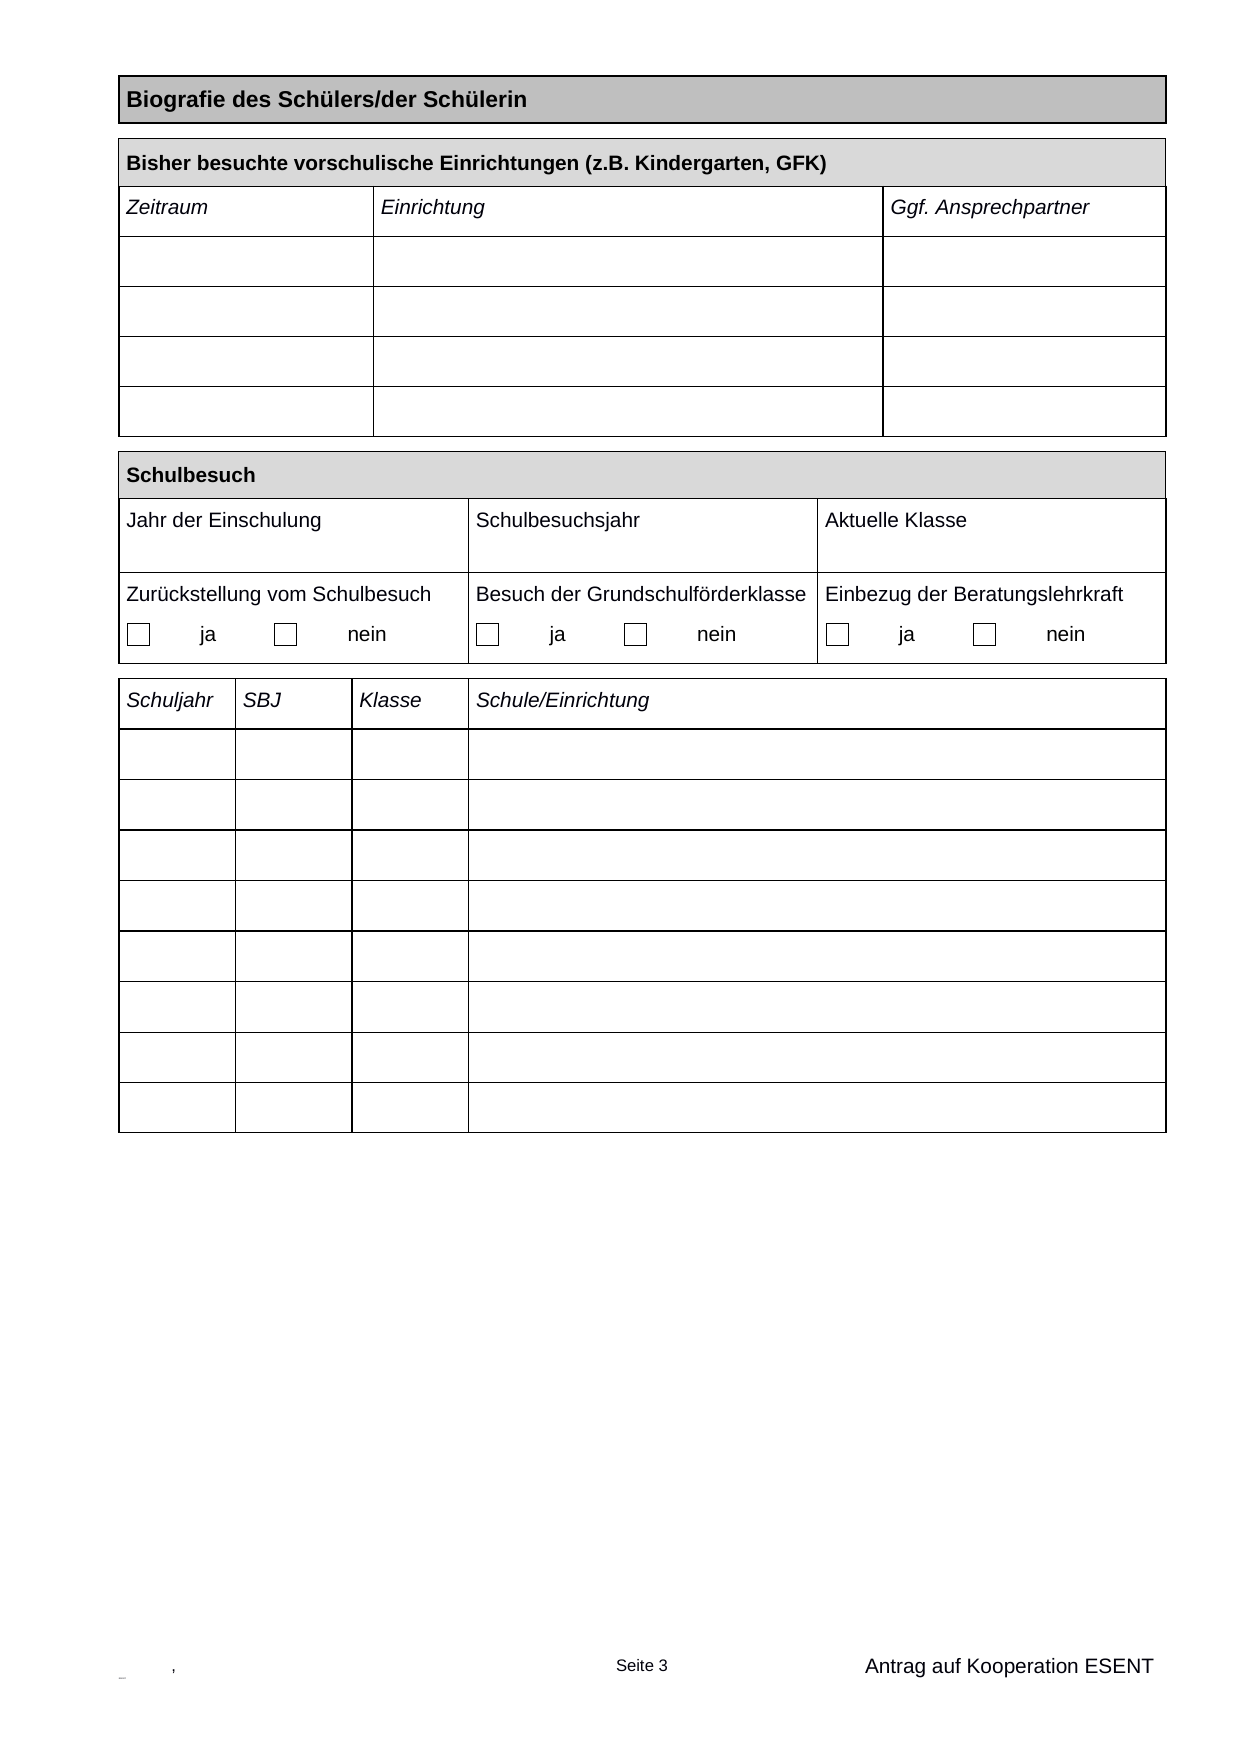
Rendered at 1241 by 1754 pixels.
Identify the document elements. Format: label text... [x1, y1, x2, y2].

table_cell [236, 932, 351, 981]
table_cell [353, 730, 468, 779]
table_cell Zurückstellung vom Schulbesuch ja nein [120, 573, 468, 663]
table_cell [120, 982, 235, 1031]
table_header Schule/Einrichtung [469, 679, 1165, 728]
table_cell Besuch der Grundschulförderklasse ja nein [469, 573, 817, 663]
table_header Biografie des Schülers/der Schülerin [120, 77, 1165, 122]
table_cell [120, 1083, 235, 1132]
table_cell [884, 237, 1165, 286]
table_cell Schulbesuchsjahr [469, 499, 817, 572]
table_header SBJ [236, 679, 351, 728]
table_cell [374, 287, 882, 336]
table_cell [120, 730, 235, 779]
table_cell [120, 337, 373, 386]
table_cell [120, 932, 235, 981]
table_cell [353, 932, 468, 981]
table_cell [469, 1033, 1165, 1082]
table_cell Jahr der Einschulung [120, 499, 468, 572]
table_cell [120, 237, 373, 286]
table_header Bisher besuchte vorschulische Einrichtungen (z.B. Kindergarten, GFK) [119, 139, 1165, 186]
table_cell [236, 831, 351, 880]
table_cell [353, 780, 468, 829]
table_cell [353, 1033, 468, 1082]
table_cell [120, 831, 235, 880]
table_cell [236, 1033, 351, 1082]
table_cell [353, 1083, 468, 1132]
table_cell [353, 831, 468, 880]
table_cell [120, 780, 235, 829]
table_header Klasse [353, 679, 468, 728]
table_cell [120, 881, 235, 930]
table_cell [236, 1083, 351, 1132]
table_cell [236, 730, 351, 779]
table_cell [884, 287, 1165, 336]
table_cell [353, 982, 468, 1031]
table_cell [374, 337, 882, 386]
table_cell [236, 780, 351, 829]
table_header Schulbesuch [119, 452, 1165, 498]
table_cell [884, 387, 1165, 436]
table_cell [120, 287, 373, 336]
table_cell [120, 387, 373, 436]
table_cell [374, 237, 882, 286]
table_cell Einrichtung [374, 187, 882, 236]
table_cell [469, 1083, 1165, 1132]
table_cell [469, 730, 1165, 779]
table_cell [374, 387, 882, 436]
table_cell [120, 1033, 235, 1082]
table_cell Einbezug der Beratungslehrkraft ja nein [818, 573, 1165, 663]
table_cell Ggf. Ansprechpartner [884, 187, 1165, 236]
table_header Schuljahr [120, 679, 235, 728]
table_cell [236, 881, 351, 930]
table_cell [236, 982, 351, 1031]
table_cell [884, 337, 1165, 386]
table_cell Aktuelle Klasse [818, 499, 1165, 572]
table_cell [469, 780, 1165, 829]
table_cell [469, 881, 1165, 930]
table_cell [353, 881, 468, 930]
table_cell [469, 932, 1165, 981]
table_cell [469, 831, 1165, 880]
table_cell [469, 982, 1165, 1031]
table_cell Zeitraum [120, 187, 373, 236]
